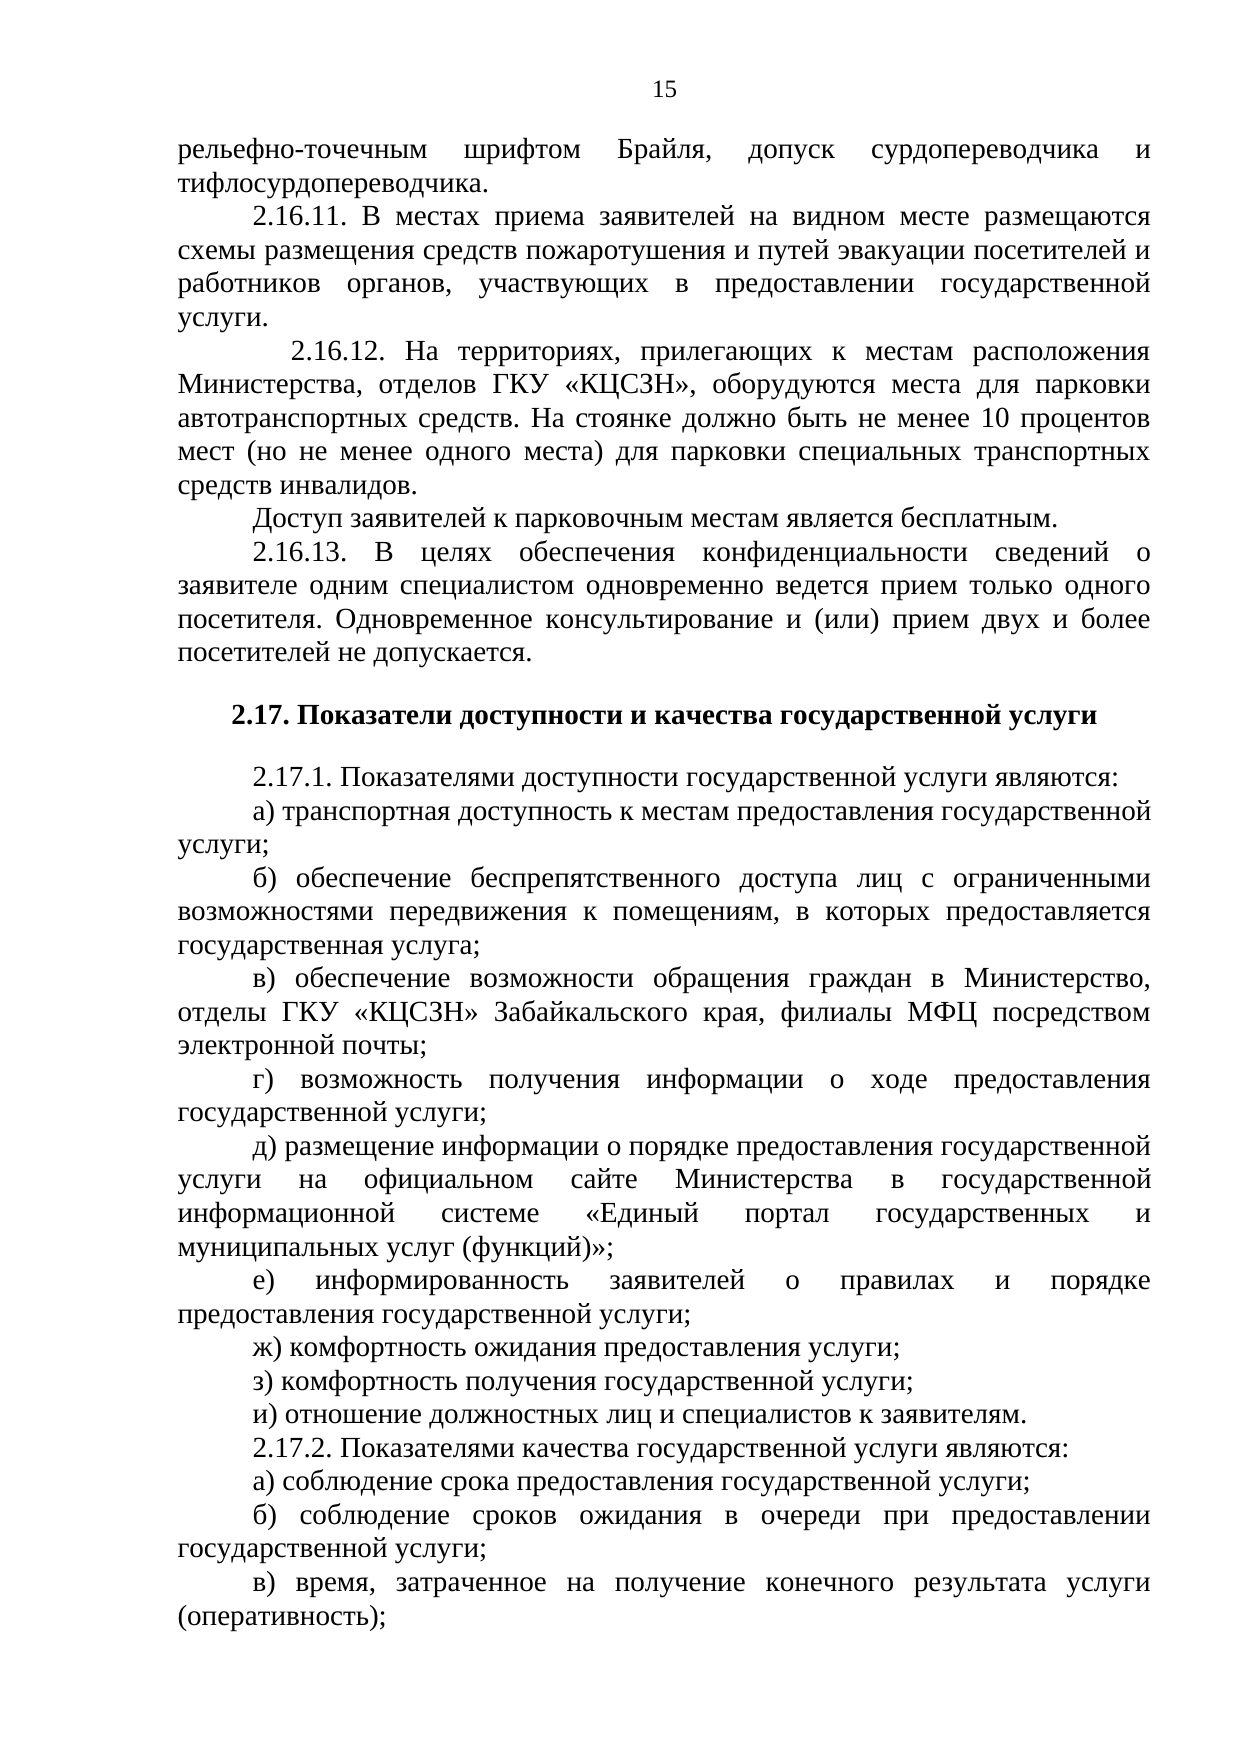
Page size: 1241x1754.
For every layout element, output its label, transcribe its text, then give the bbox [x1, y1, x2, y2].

text 2.16.11. В местах приема заявителей на видном месте размещаются схемы размещения средств пожаротушения и путей эвакуации посетителей и работников органов, участвующих в предоставлении государственной услуги. [177, 198, 1152, 333]
text и) отношение должностных лиц и специалистов к заявителям. [177, 1396, 1152, 1430]
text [177, 131, 1152, 198]
text 2.16.12. На территориях, прилегающих к местам расположения Министерства, отделов ГКУ «КЦСЗН», оборудуются места для парковки автотранспортных средств. На стоянке должно быть не менее 10 процентов мест (но не менее одного места) для парковки специальных транспортных средств инвалидов. [177, 333, 1152, 500]
text ж) комфортность ожидания предоставления услуги; [177, 1329, 1152, 1363]
text Доступ заявителей к парковочным местам является бесплатным. [177, 500, 1152, 534]
text 2.17.1. Показателями доступности государственной услуги являются: [177, 759, 1152, 793]
text в) обеспечение возможности обращения граждан в Министерство, отделы ГКУ «КЦСЗН» Забайкальского края, филиалы МФЦ посредством электронной почты; [177, 960, 1152, 1061]
text 2.16.13. В целях обеспечения конфиденциальности сведений о заявителе одним специалистом одновременно ведется прием только одного посетителя. Одновременное консультирование и (или) прием двух и более посетителей не допускается. [177, 534, 1152, 668]
text г) возможность получения информации о ходе предоставления государственной услуги; [177, 1061, 1152, 1128]
text б) обеспечение беспрепятственного доступа лиц с ограниченными возможностями передвижения к помещениям, в которых предоставляется государственная услуга; [177, 860, 1152, 960]
text 2.17.2. Показателями качества государственной услуги являются: [177, 1430, 1152, 1463]
text з) комфортность получения государственной услуги; [177, 1363, 1152, 1396]
text е) информированность заявителей о правилах и порядке предоставления государственной услуги; [177, 1262, 1152, 1329]
text д) размещение информации о порядке предоставления государственной услуги на официальном сайте Министерства в государственной информационной системе «Единый портал государственных и муниципальных услуг (функций)»; [177, 1128, 1152, 1262]
text а) соблюдение срока предоставления государственной услуги; [177, 1463, 1152, 1497]
text б) соблюдение сроков ожидания в очереди при предоставлении государственной услуги; [177, 1497, 1152, 1564]
text а) транспортная доступность к местам предоставления государственной услуги; [177, 793, 1152, 860]
text 2.17. Показатели доступности и качества государственной услуги [177, 697, 1152, 730]
text в) время, затраченное на получение конечного результата услуги (оперативность); [177, 1564, 1152, 1631]
